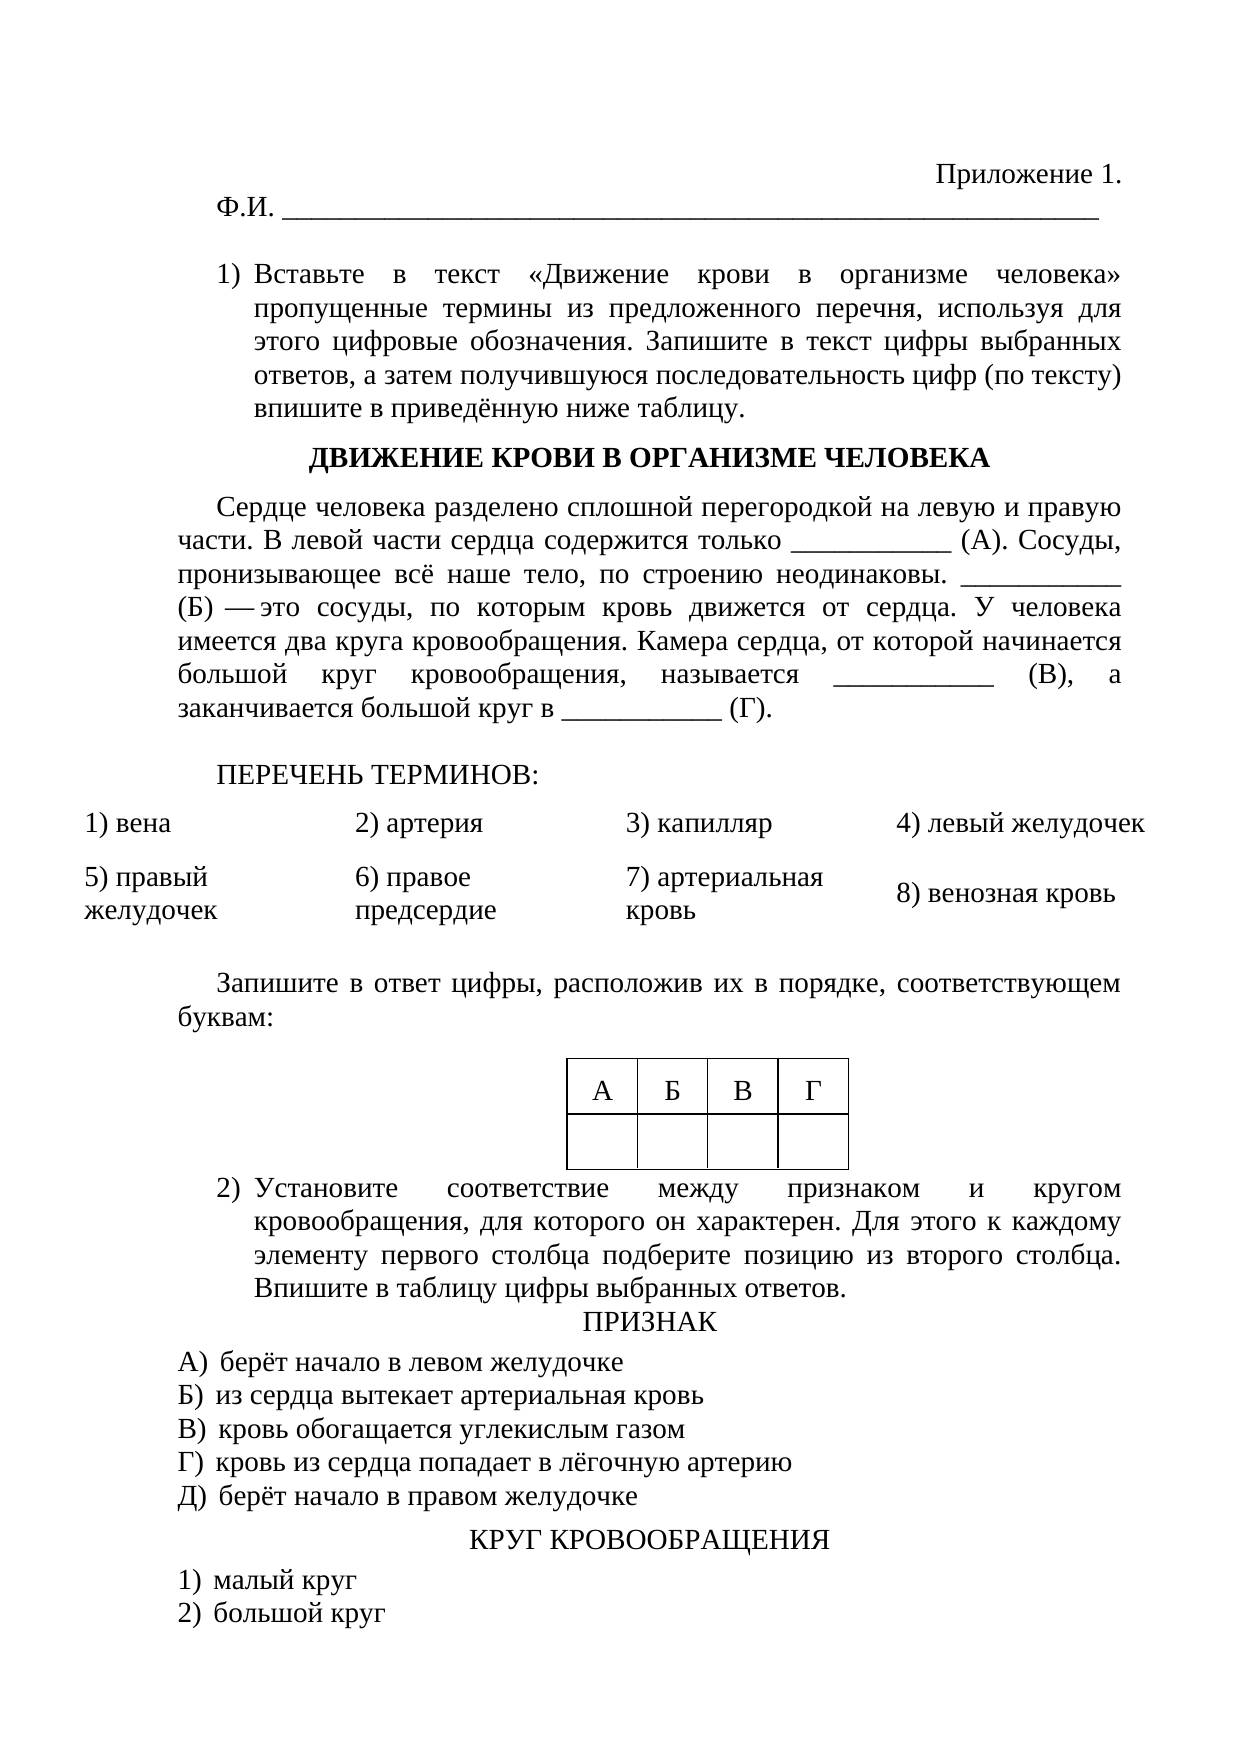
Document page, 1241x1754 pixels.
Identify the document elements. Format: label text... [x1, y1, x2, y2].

table_header Г [779, 1059, 848, 1113]
table_cell [638, 1115, 707, 1168]
text ПРИЗНАК [177, 1304, 1122, 1338]
text ПЕРЕЧЕНЬ ТЕРМИНОВ: [177, 757, 1122, 791]
text Г) кровь из сердца попадает в лёгочную артерию [177, 1444, 1122, 1478]
text Приложение 1. [177, 156, 1122, 189]
text Б) из сердца вытекает артериальная кровь [177, 1377, 1122, 1411]
table_cell 7) артериальная кровь [619, 845, 890, 932]
table_cell 8) венозная кровь [890, 845, 1161, 932]
table_cell 5) правый желудочек [78, 845, 348, 932]
text Сердце человека разделено сплошной перегородкой на левую и правую части. В левой части сердца содержится только ___________ (А). Сосуды, пронизывающее всё наше тело, по строению неодинаковы. ___________ (Б) — это сосуды, по которым кровь движется от сердца. У человека имеется два круга кровообращения. Камера сердца, от которой начинается большой круг кровообращения, называется ___________ (В), а заканчивается большой круг в ___________ (Г). [177, 489, 1122, 724]
list Установите соответствие между признаком и кругом кровообращения, для которого он характерен. Для этого к каждому элементу первого столбца подберите позицию из второго столбца. Впишите в таблицу цифры выбранных ответов. [216, 1170, 1122, 1304]
text Д) берёт начало в правом желудочке [177, 1478, 1122, 1512]
table_cell [779, 1115, 848, 1168]
table_header 4) левый желудочек [890, 791, 1161, 844]
table_cell [568, 1115, 637, 1168]
table_cell [708, 1115, 777, 1168]
table_cell 6) правое предсердие [349, 845, 619, 932]
text КРУГ КРОВООБРАЩЕНИЯ [177, 1522, 1122, 1556]
table_header 1) вена [78, 791, 348, 844]
text Запишите в ответ цифры, расположив их в порядке, соответствующем буквам: [177, 966, 1122, 1033]
text 2) большой круг [177, 1595, 1122, 1629]
table_header В [708, 1059, 777, 1113]
text A) берёт начало в левом желудочке [177, 1344, 1122, 1377]
text ДВИЖЕНИЕ КРОВИ В ОРГАНИЗМЕ ЧЕЛОВЕКА [177, 440, 1122, 473]
table_header 3) капилляр [619, 791, 890, 844]
table_header Б [638, 1059, 707, 1113]
table_header А [568, 1059, 637, 1113]
table_header 2) артерия [349, 791, 619, 844]
text Ф.И. ________________________________________________________ [177, 189, 1122, 223]
text В) кровь обогащается углекислым газом [177, 1411, 1122, 1444]
list Вставьте в текст «Движение крови в организме человека» пропущенные термины из предложенного перечня, используя для этого цифровые обозначения. Запишите в текст цифры выбранных ответов, а затем получившуюся последовательность цифр (по тексту) впишите в приведённую ниже таблицу. [216, 256, 1122, 424]
text 1) малый круг [177, 1562, 1122, 1595]
